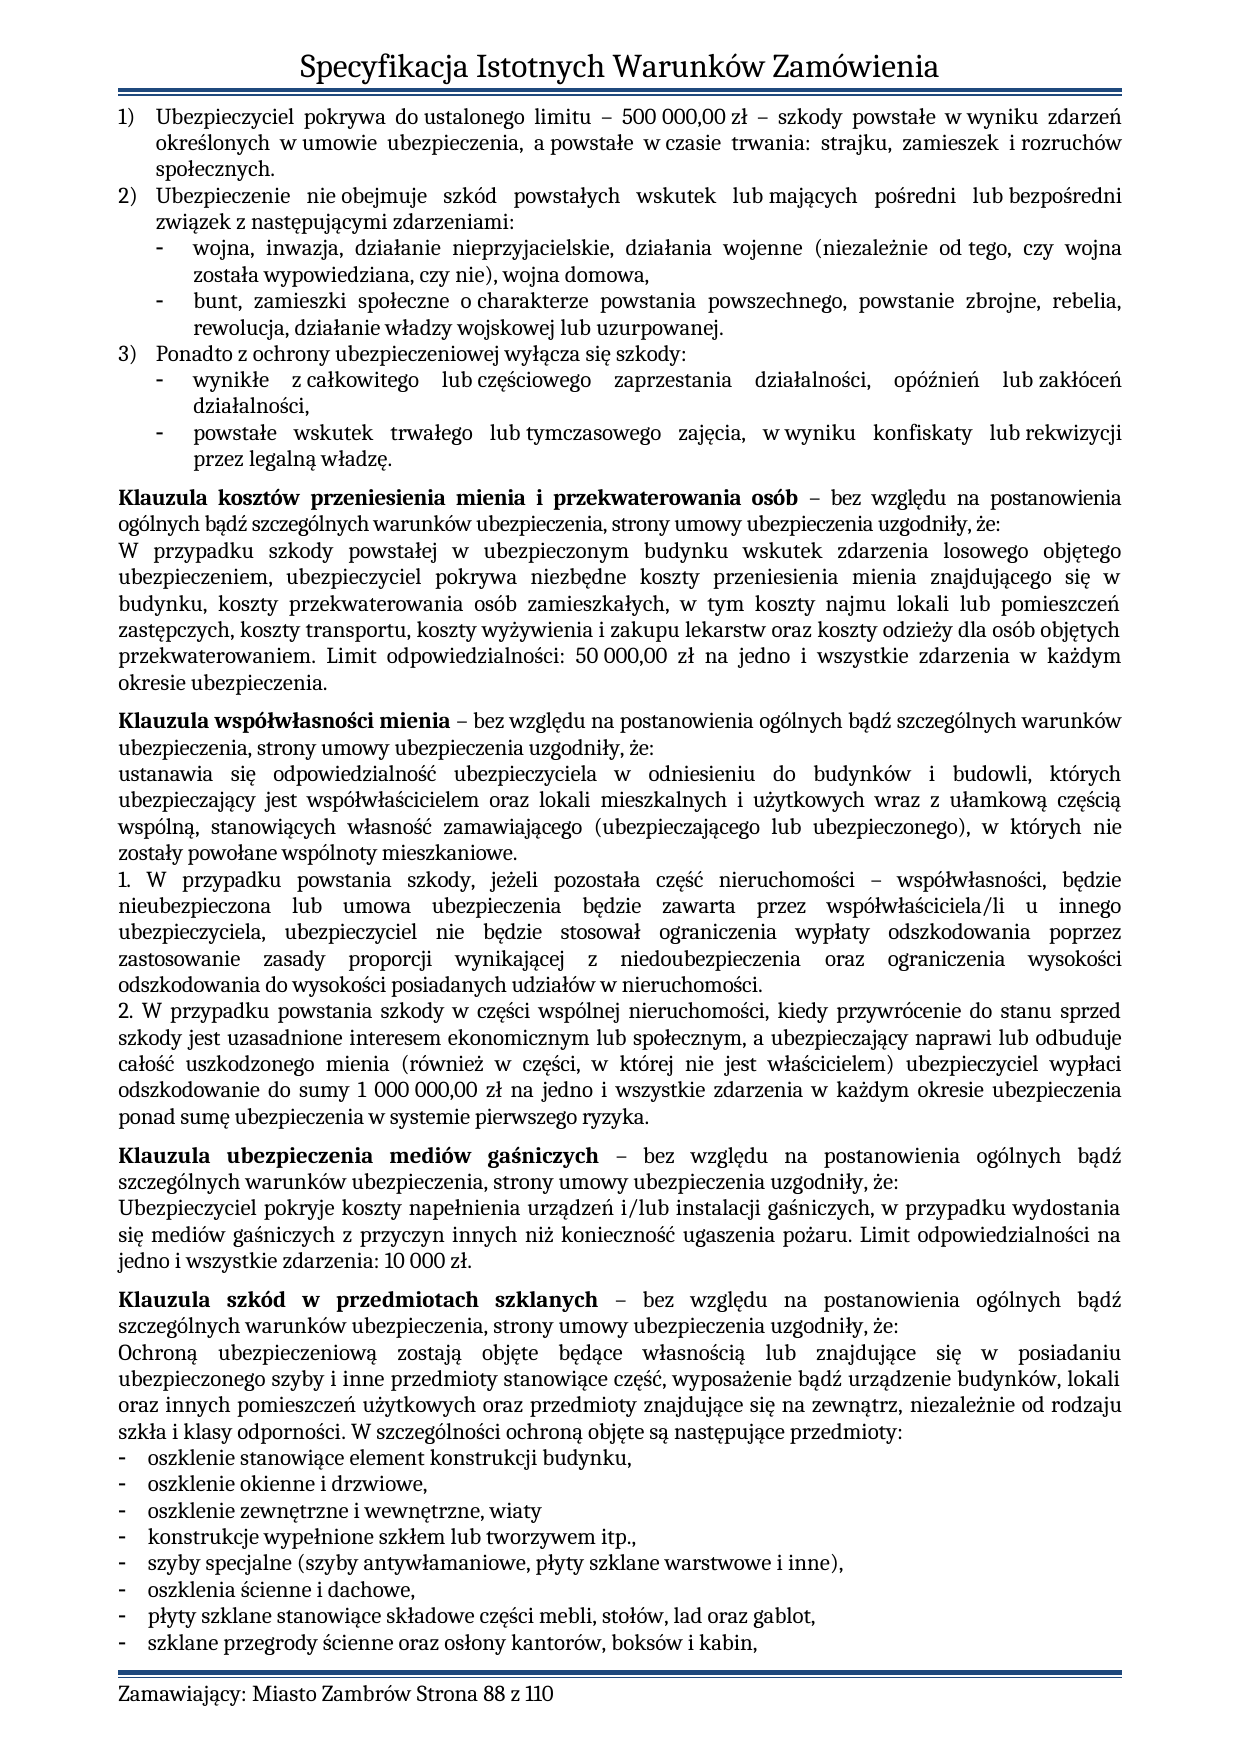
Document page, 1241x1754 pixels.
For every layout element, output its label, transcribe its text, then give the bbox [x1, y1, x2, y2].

text W przypadku szkody powstałej w ubezpieczonym budynku wskutek zdarzenia losowego objętego ubezpieczeniem, ubezpieczyciel pokrywa niezbędne koszty przeniesienia mienia znajdującego się w budynku, koszty przekwaterowania osób zamieszkałych, w tym koszty najmu lokali lub pomieszczeń zastępczych, koszty transportu, koszty wyżywienia i zakupu lekarstw oraz koszty odzieży dla osób objętych przekwaterowaniem. Limit odpowiedzialności: 50 000,00 zł na jedno i wszystkie zdarzenia w każdym okresie ubezpieczenia. [118, 538, 1122, 696]
text 2. W przypadku powstania szkody w części wspólnej nieruchomości, kiedy przywrócenie do stanu sprzed szkody jest uzasadnione interesem ekonomicznym lub społecznym, a ubezpieczający naprawi lub odbuduje całość uszkodzonego mienia (również w części, w której nie jest właścicielem) ubezpieczyciel wypłaci odszkodowanie do sumy 1 000 000,00 zł na jedno i wszystkie zdarzenia w każdym okresie ubezpieczenia ponad sumę ubezpieczenia w systemie pierwszego ryzyka. [118, 998, 1122, 1130]
list oszklenie zewnętrzne i wewnętrzne, wiaty [118, 1497, 1122, 1524]
text ustanawia się odpowiedzialność ubezpieczyciela w odniesieniu do budynków i budowli, których ubezpieczający jest współwłaścicielem oraz lokali mieszkalnych i użytkowych wraz z ułamkową częścią wspólną, stanowiących własność zamawiającego (ubezpieczającego lub ubezpieczonego), w których nie zostały powołane wspólnoty mieszkaniowe. [118, 761, 1122, 866]
list wojna, inwazja, działanie nieprzyjacielskie, działania wojenne (niezależnie od tego, czy wojna została wypowiedziana, czy nie), wojna domowa, [156, 235, 1122, 288]
list powstałe wskutek trwałego lub tymczasowego zajęcia, w wyniku konfiskaty lub rekwizycji przez legalną władzę. [156, 420, 1122, 472]
list Ubezpieczenie nie obejmuje szkód powstałych wskutek lub mających pośredni lub bezpośredni związek z następującymi zdarzeniami: [118, 182, 1122, 235]
list szklane przegrody ścienne oraz osłony kantorów, boksów i kabin, [118, 1629, 1122, 1656]
list Ponadto z ochrony ubezpieczeniowej wyłącza się szkody: [118, 341, 1122, 367]
list Ubezpieczyciel pokrywa do ustalonego limitu – 500 000,00 zł – szkody powstałe w wyniku zdarzeń określonych w umowie ubezpieczenia, a powstałe w czasie trwania: strajku, zamieszek i rozruchów społecznych. [118, 103, 1122, 182]
text Ubezpieczyciel pokryje koszty napełnienia urządzeń i/lub instalacji gaśniczych, w przypadku wydostania się mediów gaśniczych z przyczyn innych niż konieczność ugaszenia pożaru. Limit odpowiedzialności na jedno i wszystkie zdarzenia: 10 000 zł. [118, 1195, 1122, 1274]
text Klauzula współwłasności mienia – bez względu na postanowienia ogólnych bądź szczególnych warunków ubezpieczenia, strony umowy ubezpieczenia uzgodniły, że: [118, 708, 1122, 761]
list szyby specjalne (szyby antywłamaniowe, płyty szklane warstwowe i inne), [118, 1550, 1122, 1577]
list oszklenie okienne i drzwiowe, [118, 1471, 1122, 1497]
text Klauzula szkód w przedmiotach szklanych – bez względu na postanowienia ogólnych bądź szczególnych warunków ubezpieczenia, strony umowy ubezpieczenia uzgodniły, że: [118, 1287, 1122, 1339]
text 1. W przypadku powstania szkody, jeżeli pozostała część nieruchomości – współwłasności, będzie nieubezpieczona lub umowa ubezpieczenia będzie zawarta przez współwłaściciela/li u innego ubezpieczyciela, ubezpieczyciel nie będzie stosował ograniczenia wypłaty odszkodowania poprzez zastosowanie zasady proporcji wynikającej z niedoubezpieczenia oraz ograniczenia wysokości odszkodowania do wysokości posiadanych udziałów w nieruchomości. [118, 866, 1122, 998]
text Klauzula ubezpieczenia mediów gaśniczych – bez względu na postanowienia ogólnych bądź szczególnych warunków ubezpieczenia, strony umowy ubezpieczenia uzgodniły, że: [118, 1142, 1122, 1195]
list wynikłe z całkowitego lub częściowego zaprzestania działalności, opóźnień lub zakłóceń działalności, [156, 367, 1122, 420]
list konstrukcje wypełnione szkłem lub tworzywem itp., [118, 1524, 1122, 1550]
list bunt, zamieszki społeczne o charakterze powstania powszechnego, powstanie zbrojne, rebelia, rewolucja, działanie władzy wojskowej lub uzurpowanej. [156, 288, 1122, 341]
text Ochroną ubezpieczeniową zostają objęte będące własnością lub znajdujące się w posiadaniu ubezpieczonego szyby i inne przedmioty stanowiące część, wyposażenie bądź urządzenie budynków, lokali oraz innych pomieszczeń użytkowych oraz przedmioty znajdujące się na zewnątrz, niezależnie od rodzaju szkła i klasy odporności. W szczególności ochroną objęte są następujące przedmioty: [118, 1339, 1122, 1445]
list oszklenia ścienne i dachowe, [118, 1577, 1122, 1603]
list płyty szklane stanowiące składowe części mebli, stołów, lad oraz gablot, [118, 1603, 1122, 1629]
list oszklenie stanowiące element konstrukcji budynku, [118, 1445, 1122, 1471]
text Klauzula kosztów przeniesienia mienia i przekwaterowania osób – bez względu na postanowienia ogólnych bądź szczególnych warunków ubezpieczenia, strony umowy ubezpieczenia uzgodniły, że: [118, 485, 1122, 538]
